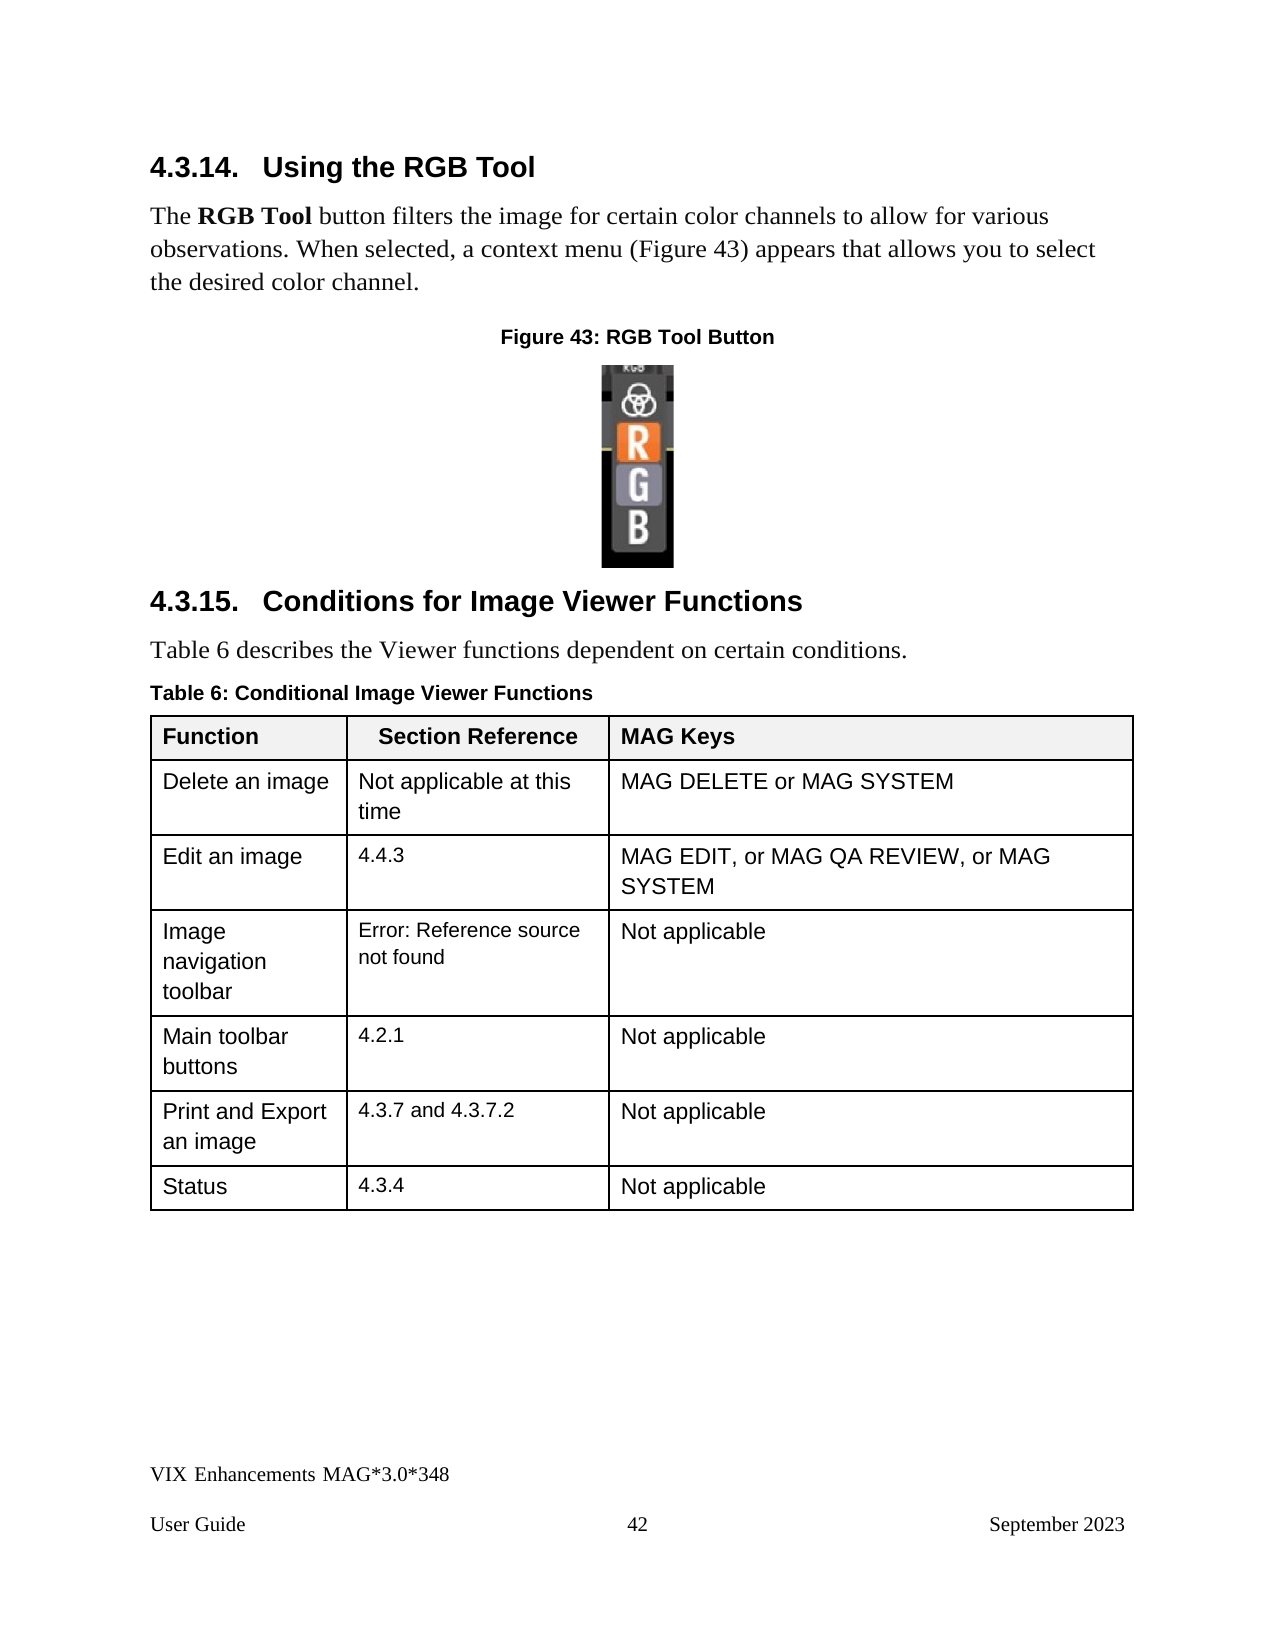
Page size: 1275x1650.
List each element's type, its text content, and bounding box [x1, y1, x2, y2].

table_cell Not applicable at this time [348, 761, 608, 834]
subtitle Conditions for Image Viewer Functions [150, 584, 1125, 618]
table_cell 4.2.2 [348, 911, 608, 1014]
table_cell 4.2.1 [348, 1017, 608, 1089]
text The RGB Tool button filters the image for certain color channels to allow for various observations. When selected, a context menu (Figure 43) appears that allows you to select the desired color channel. [150, 201, 1125, 296]
table_cell 4.3.4 [348, 1167, 608, 1209]
table_cell Not applicable [610, 1092, 1132, 1164]
subtitle Using the RGB Tool [150, 150, 1125, 183]
table_cell 4.4.3 [348, 836, 608, 909]
table_cell MAG DELETE or MAG SYSTEM [610, 761, 1132, 834]
table_cell Main toolbar buttons [152, 1017, 346, 1089]
table_cell Status [152, 1167, 346, 1209]
table_header Section Reference [348, 717, 608, 759]
text Table 6 describes the Viewer functions dependent on certain conditions. [150, 635, 1125, 664]
table_header Function [152, 717, 346, 759]
table_cell Delete an image [152, 761, 346, 834]
table_cell 4.3.7 and 4.3.7.2 [348, 1092, 608, 1164]
table_cell Not applicable [610, 1017, 1132, 1089]
text Figure 43: RGB Tool Button [150, 325, 1125, 349]
table_cell MAG EDIT, or MAG QA REVIEW, or MAG SYSTEM [610, 836, 1132, 909]
table_cell Not applicable [610, 911, 1132, 1014]
table_cell Image navigation toolbar [152, 911, 346, 1014]
picture [601, 365, 674, 568]
table_cell Print and Export an image [152, 1092, 346, 1164]
table_cell Not applicable [610, 1167, 1132, 1209]
table_header MAG Keys [610, 717, 1132, 759]
table_cell Edit an image [152, 836, 346, 909]
text Table 6: Conditional Image Viewer Functions [150, 681, 1125, 705]
